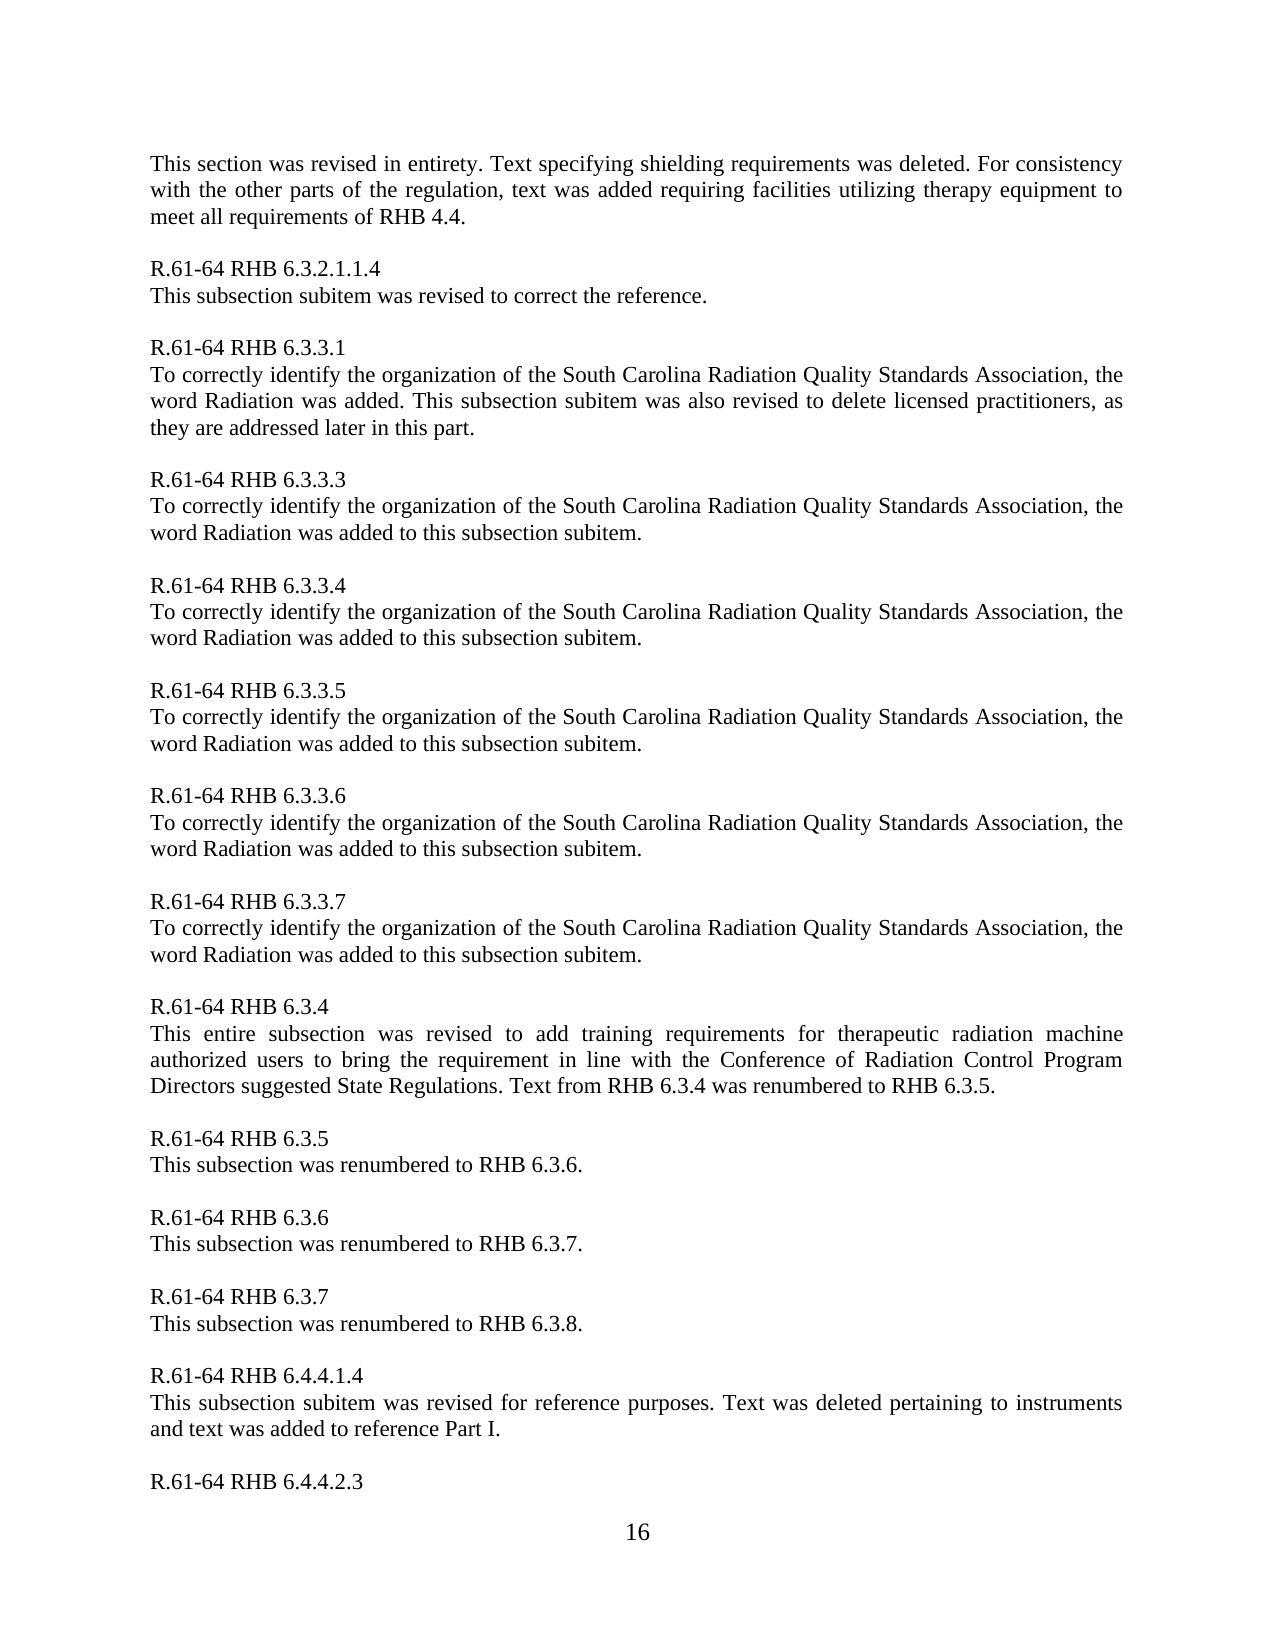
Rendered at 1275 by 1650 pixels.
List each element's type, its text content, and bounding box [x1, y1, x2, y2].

text R.61-64 RHB 6.3.7 [150, 1283, 1125, 1309]
text This subsection was renumbered to RHB 6.3.8. [150, 1309, 1125, 1336]
text R.61-64 RHB 6.3.3.1 [150, 334, 1125, 361]
text To correctly identify the organization of the South Carolina Radiation Quality Standards Association, the word Radiation was added to this subsection subitem. [150, 914, 1125, 967]
text R.61-64 RHB 6.3.3.3 [150, 466, 1125, 493]
text This subsection subitem was revised to correct the reference. [150, 282, 1125, 308]
text R.61-64 RHB 6.4.4.1.4 [150, 1362, 1125, 1389]
text To correctly identify the organization of the South Carolina Radiation Quality Standards Association, the word Radiation was added to this subsection subitem. [150, 598, 1125, 651]
text This entire subsection was revised to add training requirements for therapeutic radiation machine authorized users to bring the requirement in line with the Conference of Radiation Control Program Directors suggested State Regulations. Text from RHB 6.3.4 was renumbered to RHB 6.3.5. [150, 1020, 1125, 1099]
text To correctly identify the organization of the South Carolina Radiation Quality Standards Association, the word Radiation was added to this subsection subitem. [150, 703, 1125, 756]
text R.61-64 RHB 6.3.2.1.1.4 [150, 255, 1125, 282]
text To correctly identify the organization of the South Carolina Radiation Quality Standards Association, the word Radiation was added. This subsection subitem was also revised to delete licensed practitioners, as they are addressed later in this part. [150, 361, 1125, 440]
text R.61-64 RHB 6.3.3.4 [150, 572, 1125, 598]
text To correctly identify the organization of the South Carolina Radiation Quality Standards Association, the word Radiation was added to this subsection subitem. [150, 493, 1125, 545]
text R.61-64 RHB 6.3.5 [150, 1125, 1125, 1151]
text R.61-64 RHB 6.3.3.7 [150, 888, 1125, 914]
text R.61-64 RHB 6.3.3.5 [150, 677, 1125, 703]
text R.61-64 RHB 6.4.4.2.3 [150, 1468, 1125, 1494]
text This subsection was renumbered to RHB 6.3.6. [150, 1151, 1125, 1178]
text To correctly identify the organization of the South Carolina Radiation Quality Standards Association, the word Radiation was added to this subsection subitem. [150, 809, 1125, 862]
text This section was revised in entirety. Text specifying shielding requirements was deleted. For consistency with the other parts of the regulation, text was added requiring facilities utilizing therapy equipment to meet all requirements of RHB 4.4. [150, 150, 1125, 229]
text This subsection subitem was revised for reference purposes. Text was deleted pertaining to instruments and text was added to reference Part I. [150, 1389, 1125, 1441]
text R.61-64 RHB 6.3.4 [150, 993, 1125, 1020]
text This subsection was renumbered to RHB 6.3.7. [150, 1231, 1125, 1257]
text R.61-64 RHB 6.3.6 [150, 1204, 1125, 1231]
text R.61-64 RHB 6.3.3.6 [150, 782, 1125, 809]
